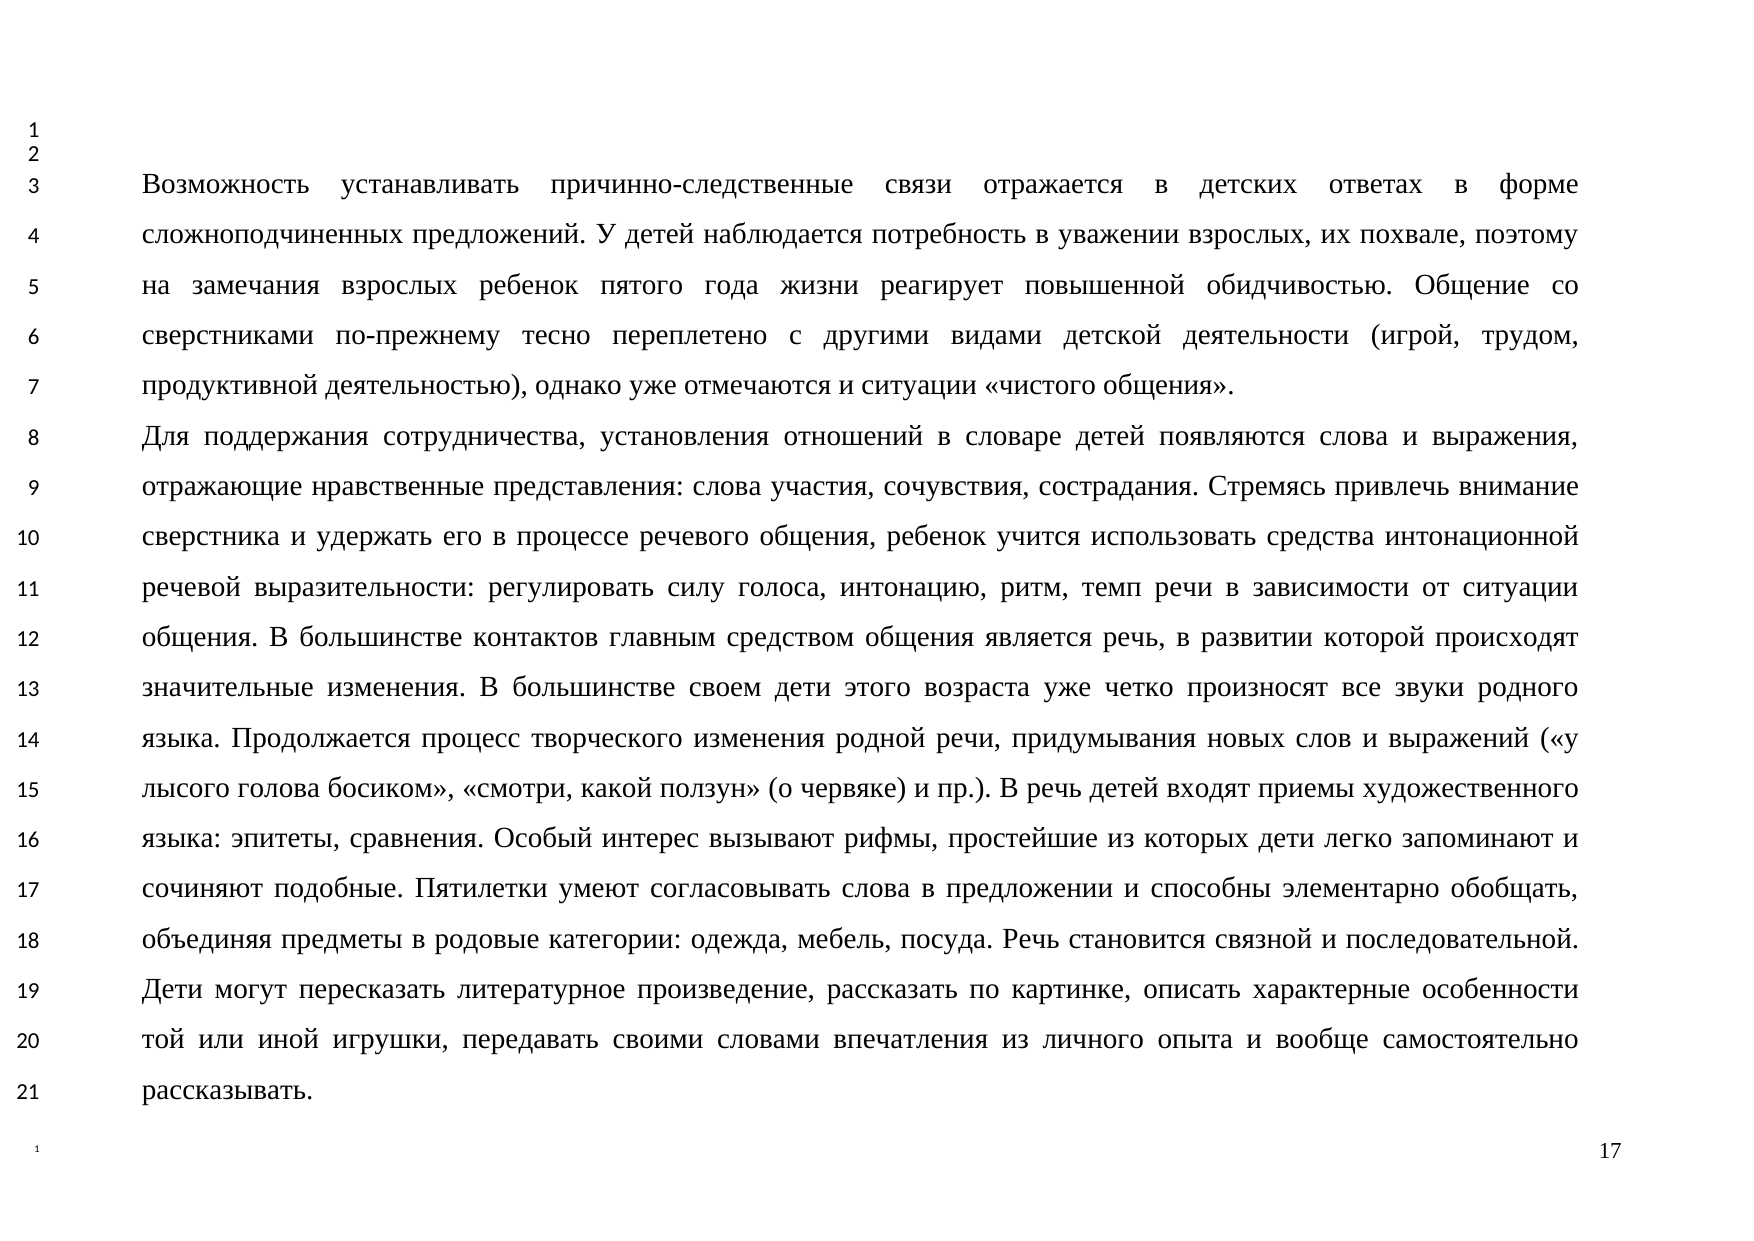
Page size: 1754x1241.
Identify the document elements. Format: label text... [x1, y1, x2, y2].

text Для поддержания сотрудничества, установления отношений в словаре детей появляются слова и выражения, отражающие нравственные представления: слова участия, сочувствия, сострадания. Стремясь привлечь внимание сверстника и удержать его в процессе речевого общения, ребенок учится использовать средства интонационной речевой выразительности: регулировать силу голоса, интонацию, ритм, темп речи в зависимости от ситуации общения. В большинстве контактов главным средством общения является речь, в развитии которой происходят значительные изменения. В большинстве своем дети этого возраста уже четко произносят все звуки родного языка. Продолжается процесс творческого изменения родной речи, придумывания новых слов и выражений («у лысого голова босиком», «смотри, какой ползун» (о червяке) и пр.). В речь детей входят приемы художественного языка: эпитеты, сравнения. Особый интерес вызывают рифмы, простейшие из которых дети легко запоминают и сочиняют подобные. Пятилетки умеют согласовывать слова в предложении и способны элементарно обобщать, объединяя предметы в родовые категории: одежда, мебель, посуда. Речь становится связной и последовательной. Дети могут пересказать литературное произведение, рассказать по картинке, описать характерные особенности той или иной игрушки, передавать своими словами впечатления из личного опыта и вообще самостоятельно рассказывать. [142, 418, 1580, 1105]
text Возможность устанавливать причинно-следственные связи отражается в детских ответах в форме сложноподчиненных предложений. У детей наблюдается потребность в уважении взрослых, их похвале, поэтому на замечания взрослых ребенок пятого года жизни реагирует повышенной обидчивостью. Общение со сверстниками по-прежнему тесно переплетено с другими видами детской деятельности (игрой, трудом, продуктивной деятельностью), однако уже отмечаются и ситуации «чистого общения». [142, 166, 1580, 401]
